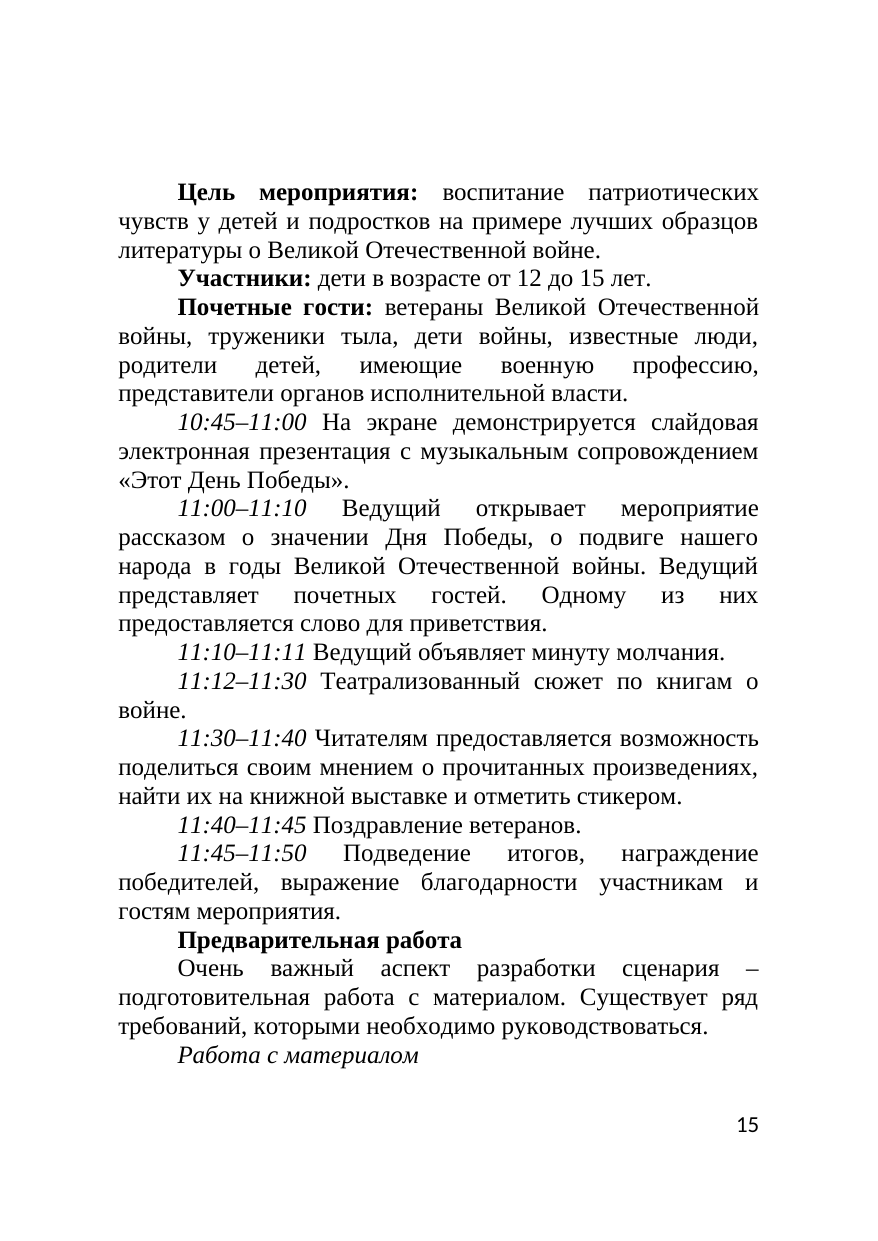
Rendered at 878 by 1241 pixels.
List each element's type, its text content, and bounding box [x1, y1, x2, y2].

text 11:45–11:50 Подведение итогов, награждение победителей, выражение благодарности участникам и гостям мероприятия. [118, 838, 759, 925]
text 11:10–11:11 Ведущий объявляет минуту молчания. [118, 637, 759, 666]
text Предварительная работа [118, 925, 759, 953]
text 10:45–11:00 На экране демонстрируется слайдовая электронная презентация с музыкальным сопровождением «Этот День Победы». [118, 407, 759, 493]
text 11:40–11:45 Поздравление ветеранов. [118, 810, 759, 838]
text Цель мероприятия: воспитание патриотических чувств у детей и подростков на примере лучших образцов литературы о Великой Отечественной войне. [118, 177, 759, 263]
text Работа с материалом [118, 1040, 759, 1068]
text Почетные гости: ветераны Великой Отечественной войны, труженики тыла, дети войны, известные люди, родители детей, имеющие военную профессию, представители органов исполнительной власти. [118, 292, 759, 407]
text Участники: дети в возрасте от 12 до 15 лет. [118, 263, 759, 292]
text Очень важный аспект разработки сценария – подготовительная работа с материалом. Существует ряд требований, которыми необходимо руководствоваться. [118, 953, 759, 1040]
text 11:12–11:30 Театрализованный сюжет по книгам о войне. [118, 666, 759, 723]
text 11:30–11:40 Читателям предоставляется возможность поделиться своим мнением о прочитанных произведениях, найти их на книжной выставке и отметить стикером. [118, 723, 759, 810]
text 11:00–11:10 Ведущий открывает мероприятие рассказом о значении Дня Победы, о подвиге нашего народа в годы Великой Отечественной войны. Ведущий представляет почетных гостей. Одному из них предоставляется слово для приветствия. [118, 493, 759, 637]
